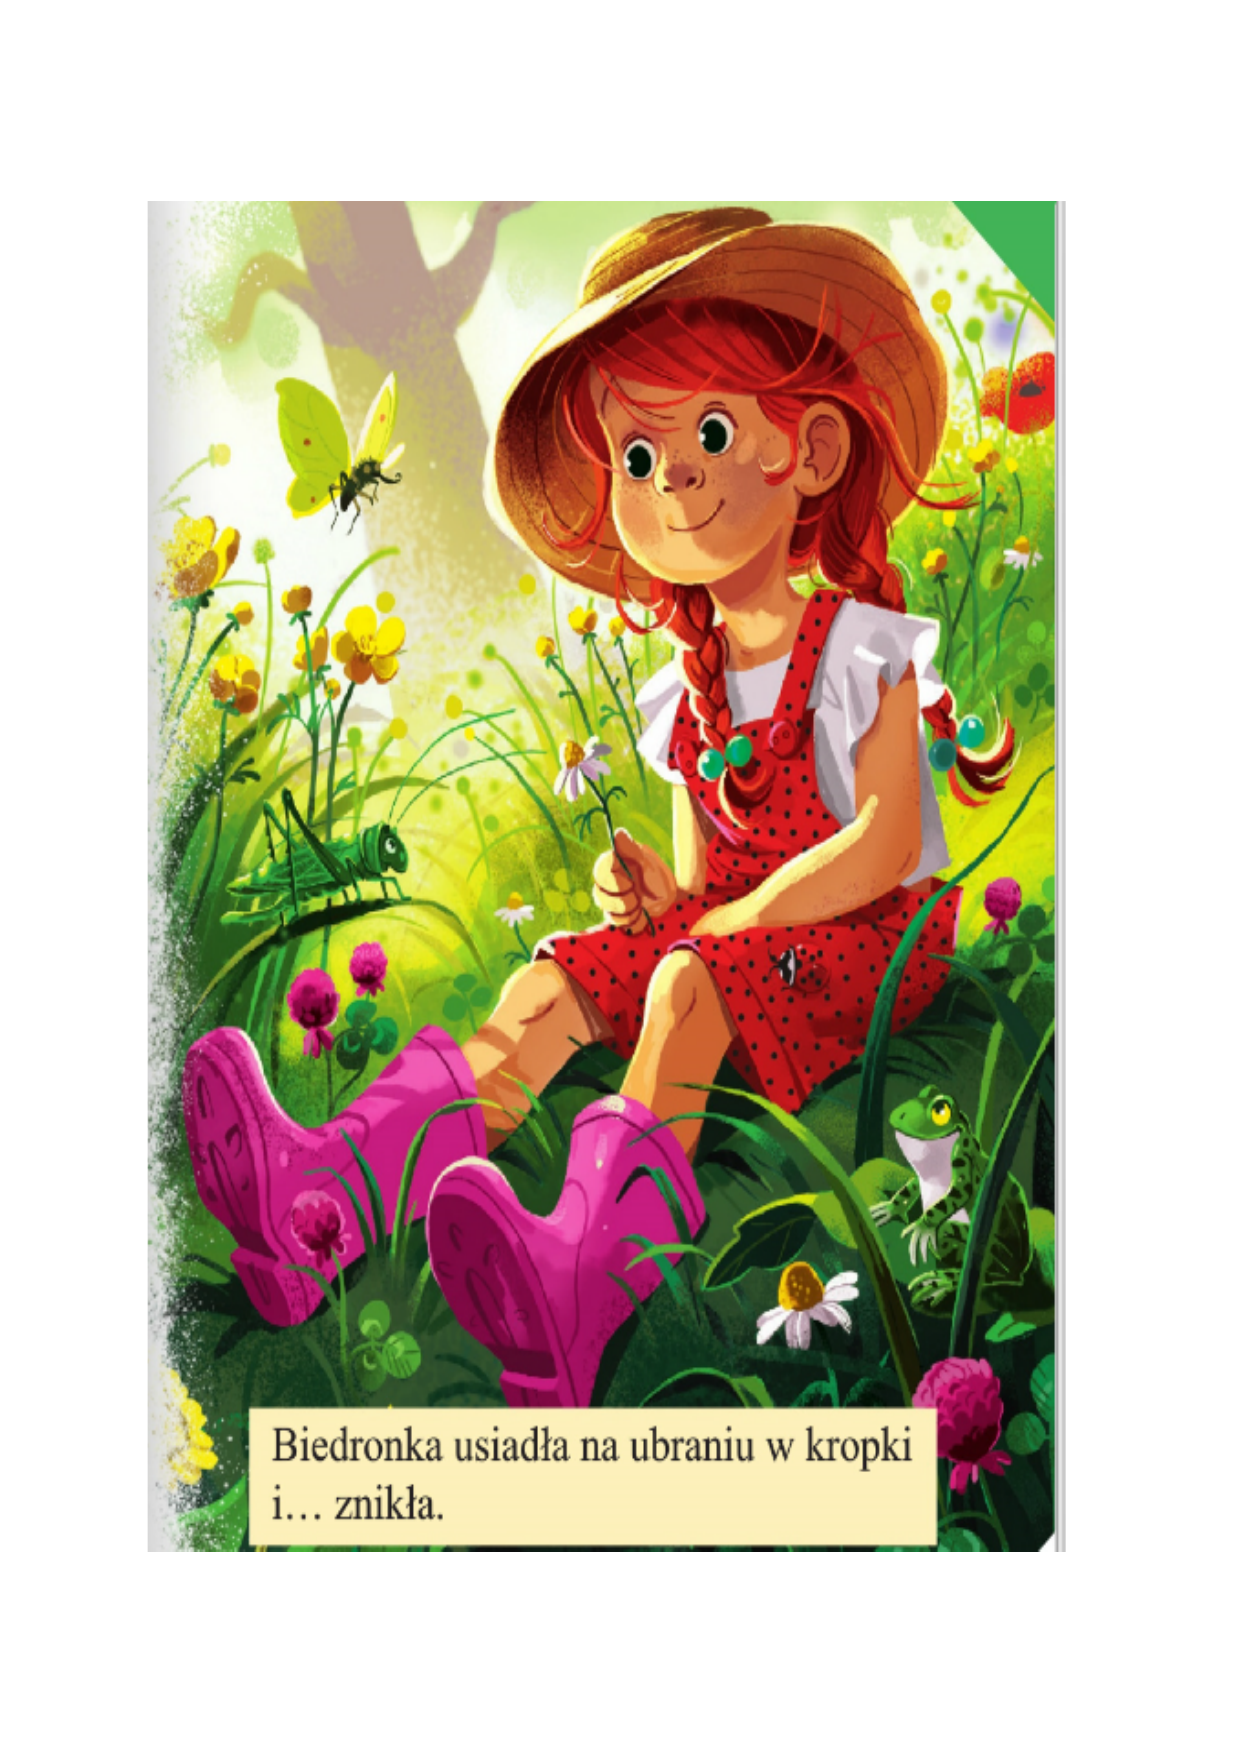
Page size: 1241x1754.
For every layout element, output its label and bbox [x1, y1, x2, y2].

picture [147, 201, 1066, 1552]
